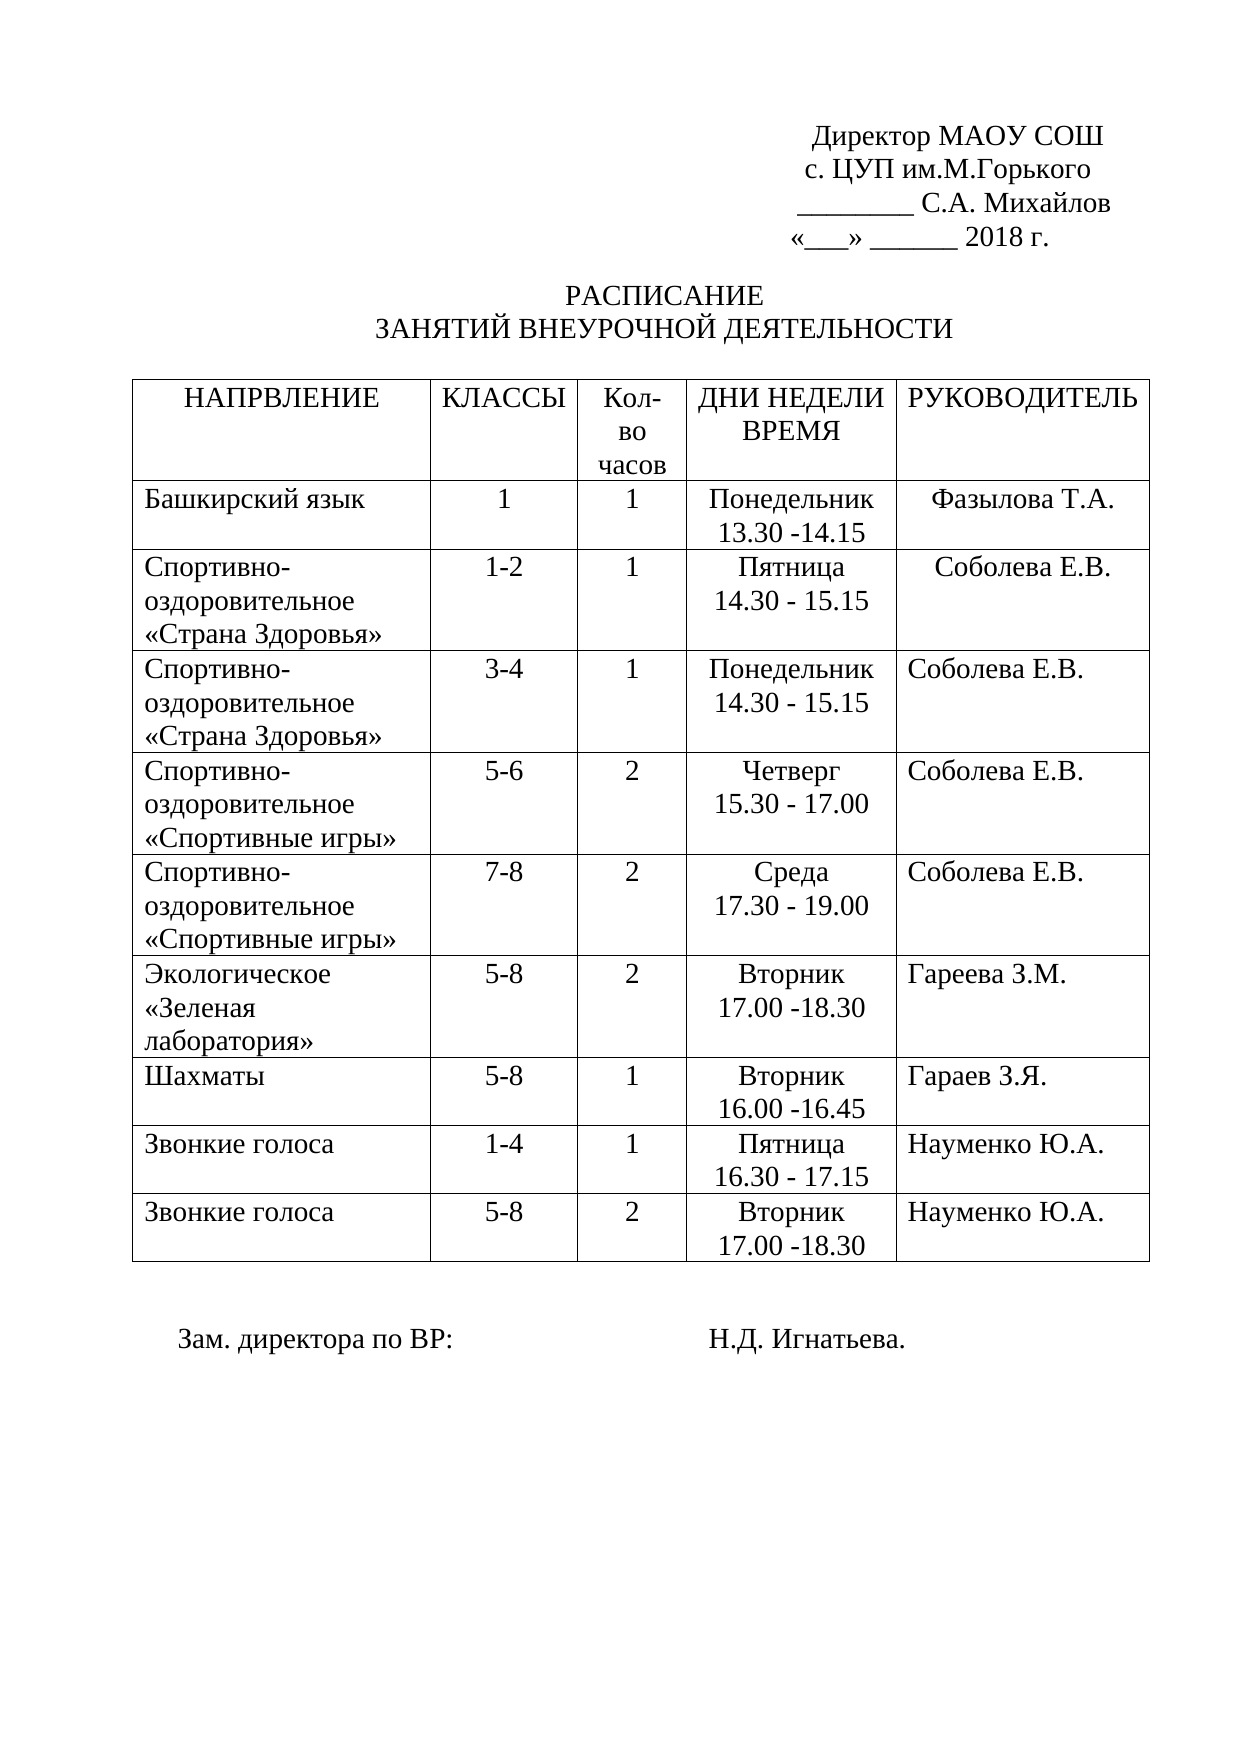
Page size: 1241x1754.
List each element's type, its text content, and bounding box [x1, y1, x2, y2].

table_cell 2 [578, 956, 686, 1057]
table_cell Науменко Ю.А. [897, 1126, 1149, 1193]
table_cell 1-4 [431, 1126, 577, 1193]
table_cell 2 [578, 1194, 686, 1261]
table_header ДНИ НЕДЕЛИ ВРЕМЯ [687, 380, 896, 480]
table_cell 5-8 [431, 1194, 577, 1261]
table_cell 1-2 [431, 550, 577, 650]
table_cell 1 [578, 1126, 686, 1193]
table_cell Башкирский язык [133, 481, 430, 548]
text РАСПИСАНИЕ [177, 278, 1152, 312]
table_cell 5-6 [431, 753, 577, 853]
table_cell Соболева Е.В. [897, 753, 1149, 853]
table_cell 3-4 [431, 651, 577, 752]
text Зам. директора по ВР: Н.Д. Игнатьева. [177, 1322, 1152, 1355]
table_header НАПРВЛЕНИЕ [133, 380, 430, 480]
table_cell 1 [578, 1058, 686, 1125]
table_cell Гареева З.М. [897, 956, 1149, 1057]
text Директор МАОУ СОШ [177, 118, 1152, 152]
table_cell 1 [578, 481, 686, 548]
table_cell Спортивно-оздоровительное «Страна Здоровья» [133, 651, 430, 752]
table_cell Науменко Ю.А. [897, 1194, 1149, 1261]
table_cell Спортивно-оздоровительное «Спортивные игры» [133, 855, 430, 955]
table_cell 1 [431, 481, 577, 548]
table_cell Пятница 16.30 - 17.15 [687, 1126, 896, 1193]
table_cell Спортивно-оздоровительное «Спортивные игры» [133, 753, 430, 853]
text ________ С.А. Михайлов [177, 185, 1152, 219]
table_header Кол-во часов [578, 380, 686, 480]
text «___» ______ 2018 г. [177, 219, 1152, 252]
text с. ЦУП им.М.Горького [177, 152, 1152, 185]
table_cell Понедельник 13.30 -14.15 [687, 481, 896, 548]
table_cell Соболева Е.В. [897, 651, 1149, 752]
table_cell 2 [578, 753, 686, 853]
table_cell Среда 17.30 - 19.00 [687, 855, 896, 955]
table_cell Понедельник 14.30 - 15.15 [687, 651, 896, 752]
table_cell Экологическое «Зеленая лаборатория» [133, 956, 430, 1057]
table_cell Соболева Е.В. [897, 550, 1149, 650]
table_cell Вторник 16.00 -16.45 [687, 1058, 896, 1125]
text ЗАНЯТИЙ ВНЕУРОЧНОЙ ДЕЯТЕЛЬНОСТИ [177, 312, 1152, 345]
table_header РУКОВОДИТЕЛЬ [897, 380, 1149, 480]
table_cell Пятница 14.30 - 15.15 [687, 550, 896, 650]
table_header КЛАССЫ [431, 380, 577, 480]
table_cell 1 [578, 550, 686, 650]
table_cell Четверг 15.30 - 17.00 [687, 753, 896, 853]
table_cell 5-8 [431, 956, 577, 1057]
table_cell Соболева Е.В. [897, 855, 1149, 955]
table_cell 7-8 [431, 855, 577, 955]
table_cell 2 [578, 855, 686, 955]
table_cell Фазылова Т.А. [897, 481, 1149, 548]
table_cell Звонкие голоса [133, 1194, 430, 1261]
table_cell Вторник 17.00 -18.30 [687, 956, 896, 1057]
table_cell Звонкие голоса [133, 1126, 430, 1193]
table_cell Вторник 17.00 -18.30 [687, 1194, 896, 1261]
table_cell 1 [578, 651, 686, 752]
table_cell Гараев З.Я. [897, 1058, 1149, 1125]
table_cell Шахматы [133, 1058, 430, 1125]
table_cell 5-8 [431, 1058, 577, 1125]
table_cell Спортивно-оздоровительное «Страна Здоровья» [133, 550, 430, 650]
